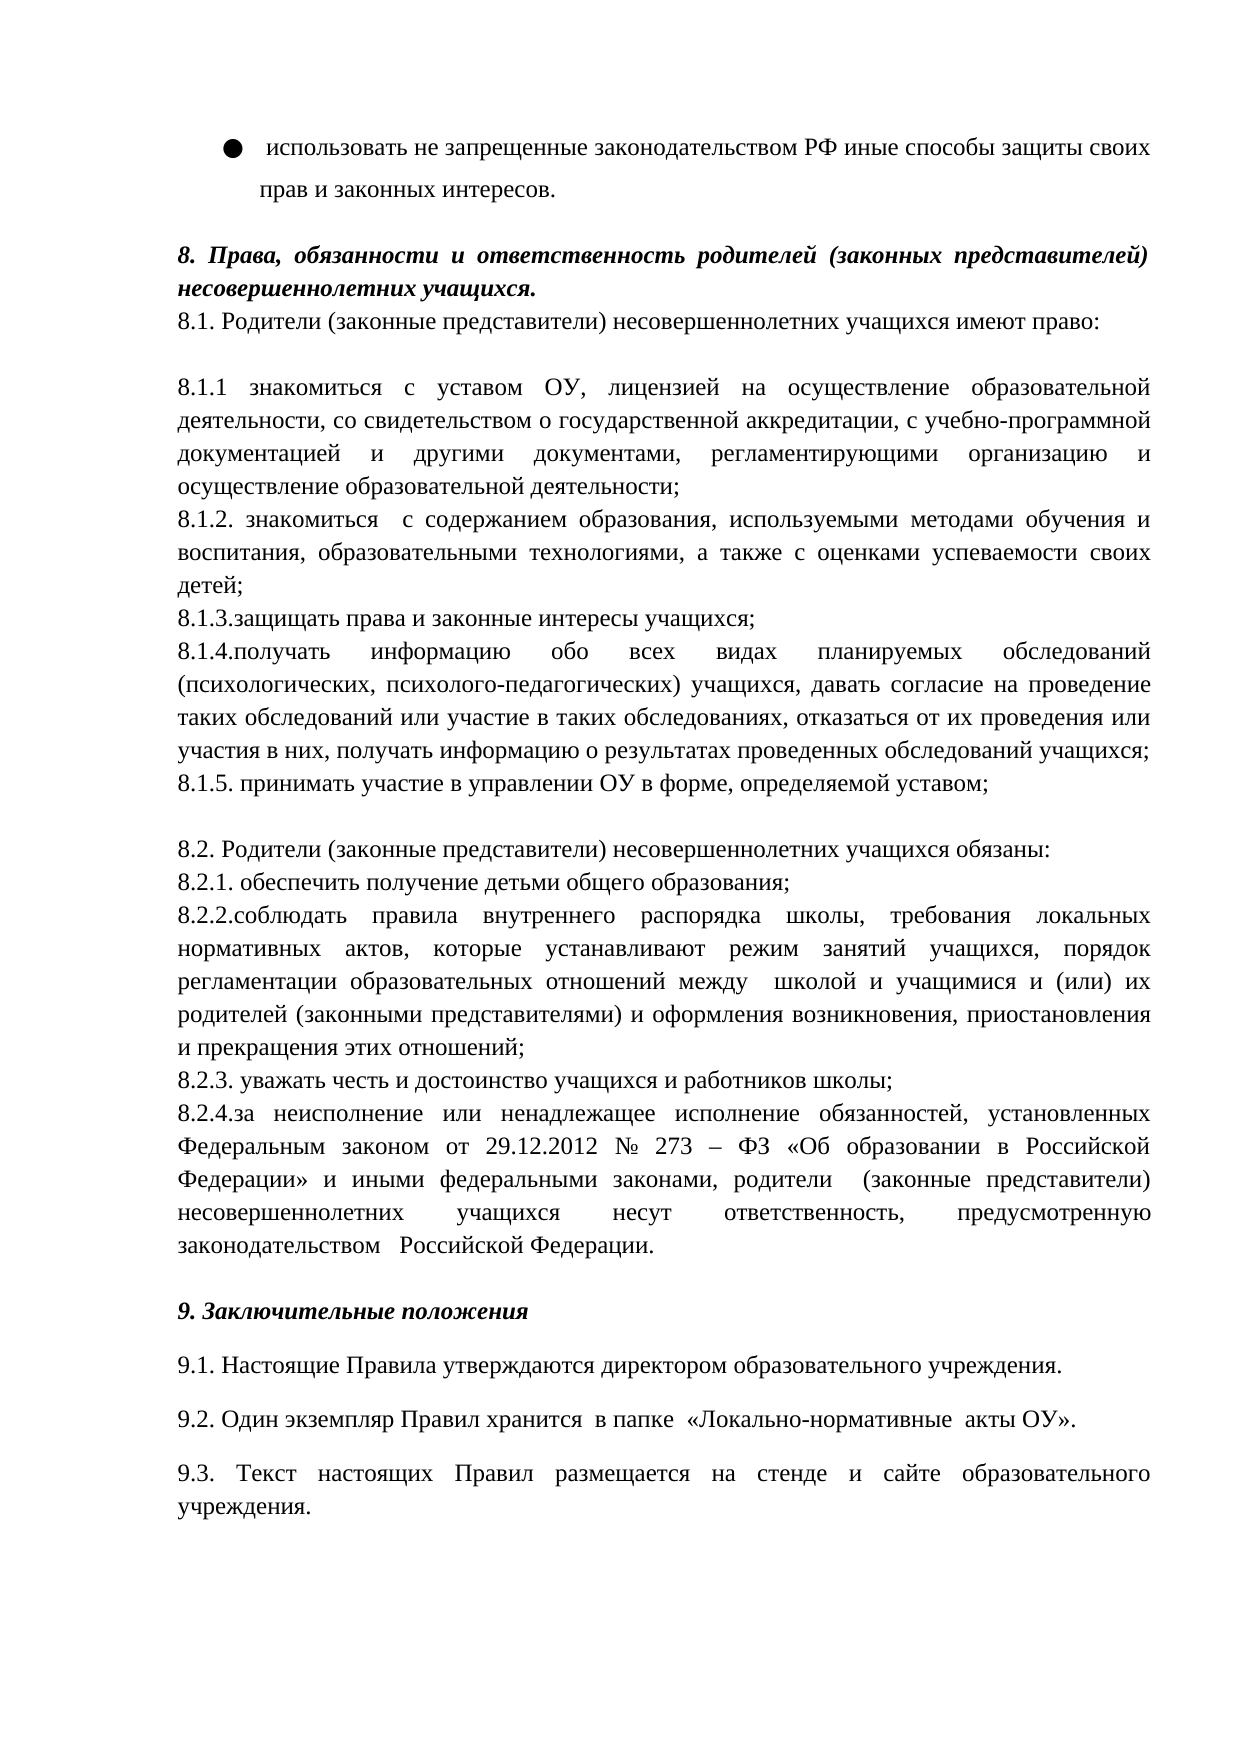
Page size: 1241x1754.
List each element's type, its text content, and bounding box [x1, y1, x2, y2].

text 8. Права, обязанности и ответственность родителей (законных представителей) несовершеннолетних учащихся. [177, 240, 1152, 301]
text 8.1.2. знакомиться с содержанием образования, используемыми методами обучения и воспитания, образовательными технологиями, а также с оценками успеваемости своих детей; [177, 504, 1152, 599]
text 8.1. Родители (законные представители) несовершеннолетних учащихся имеют право: [177, 306, 1152, 334]
text 8.2.1. обеспечить получение детьми общего образования; [177, 867, 1152, 896]
text 9.3. Текст настоящих Правил размещается на стенде и сайте образовательного учреждения. [177, 1458, 1152, 1520]
text 9.1. Настоящие Правила утверждаются директором образовательного учреждения. [177, 1350, 1152, 1379]
text 8.2. Родители (законные представители) несовершеннолетних учащихся обязаны: [177, 834, 1152, 863]
text 8.1.3.защищать права и законные интересы учащихся; [177, 603, 1152, 632]
text 8.1.1 знакомиться с уставом ОУ, лицензией на осуществление образовательной деятельности, со свидетельством о государственной аккредитации, с учебно-программной документацией и другими документами, регламентирующими организацию и осуществление образовательной деятельности; [177, 372, 1152, 499]
text 8.1.4.получать информацию обо всех видах планируемых обследований (психологических, психолого-педагогических) учащихся, давать согласие на проведение таких обследований или участие в таких обследованиях, отказаться от их проведения или участия в них, получать информацию о результатах проведенных обследований учащихся; [177, 636, 1152, 764]
text 8.2.3. уважать честь и достоинство учащихся и работников школы; [177, 1065, 1152, 1094]
text 8.2.2.соблюдать правила внутреннего распорядка школы, требования локальных нормативных актов, которые устанавливают режим занятий учащихся, порядок регламентации образовательных отношений между школой и учащимися и (или) их родителей (законными представителями) и оформления возникновения, приостановления и прекращения этих отношений; [177, 900, 1152, 1061]
text 8.1.5. принимать участие в управлении ОУ в форме, определяемой уставом; [177, 768, 1152, 797]
text 9.2. Один экземпляр Правил хранится в папке «Локально-нормативные акты ОУ». [177, 1404, 1152, 1433]
list использовать не запрещенные законодательством РФ иные способы защиты своих прав и законных интересов. [222, 118, 1152, 202]
text 9. Заключительные положения [177, 1296, 1152, 1325]
text 8.2.4.за неисполнение или ненадлежащее исполнение обязанностей, установленных Федеральным законом от 29.12.2012 № 273 – ФЗ «Об образовании в Российской Федерации» и иными федеральными законами, родители (законные представители) несовершеннолетних учащихся несут ответственность, предусмотренную законодательством Российской Федерации. [177, 1098, 1152, 1259]
